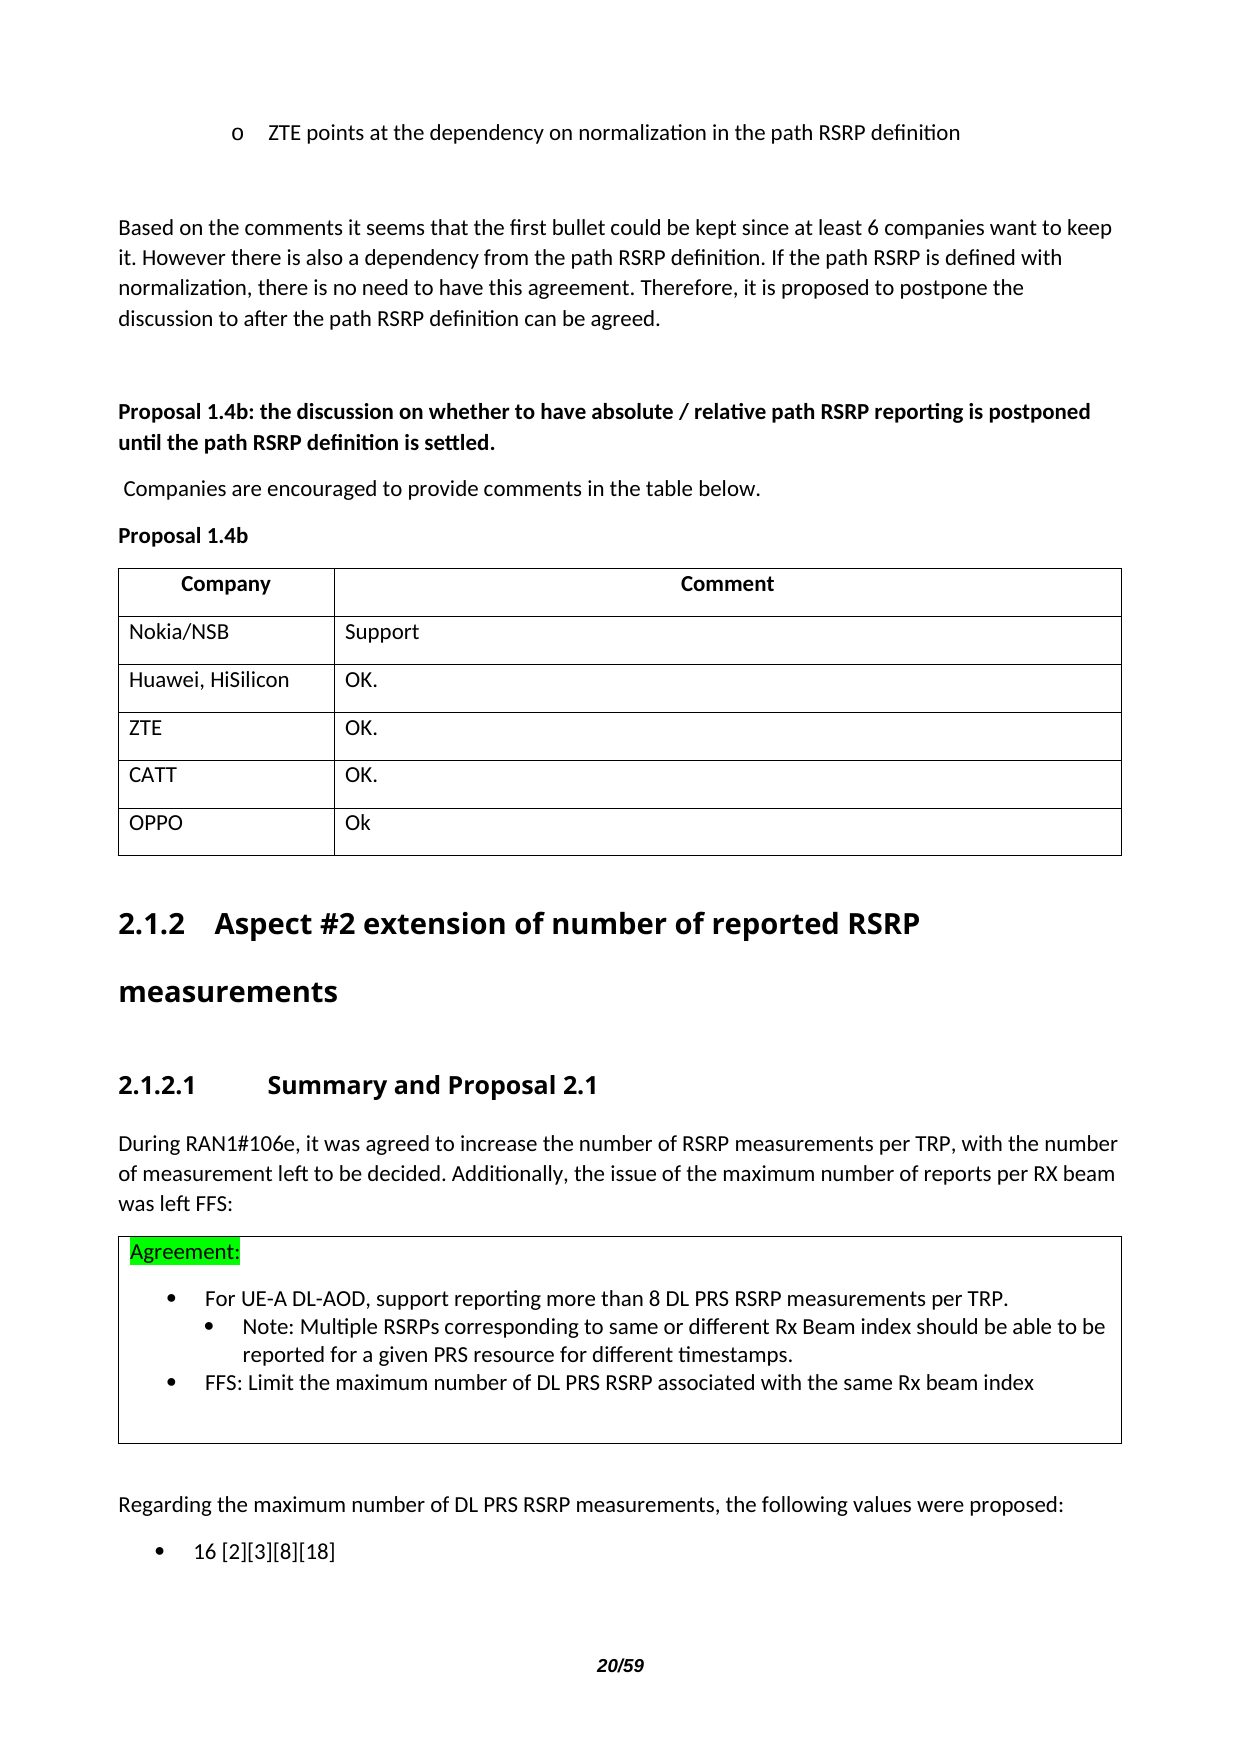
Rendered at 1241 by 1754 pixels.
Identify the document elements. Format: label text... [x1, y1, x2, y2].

text During RAN1#106e, it was agreed to increase the number of RSRP measurements per TRP, with the number of measurement left to be decided. Additionally, the issue of the maximum number of reports per RX beam was left FFS: [118, 1129, 1122, 1217]
table_cell OPPO [119, 809, 334, 855]
table_header Agreement: For UE-A DL-AOD, support reporting more than 8 DL PRS RSRP measurements per TRP. Note: Multiple RSRPs corresponding to same or different Rx Beam index should be able to be reported for a given PRS resource for different timestamps. FFS: Limit the maximum number of DL PRS RSRP associated with the same Rx beam index [119, 1237, 1121, 1443]
table_cell Huawei, HiSilicon [119, 665, 334, 712]
subtitle Summary and Proposal 2.1 [118, 1067, 1122, 1102]
list 16 [2][3][8][18] [156, 1537, 1122, 1566]
table_cell Ok [335, 809, 1121, 855]
table_cell Support [335, 617, 1121, 664]
list ZTE points at the dependency on normalization in the path RSRP definition [231, 118, 1122, 147]
text Based on the comments it seems that the first bullet could be kept since at least 6 companies want to keep it. However there is also a dependency from the path RSRP definition. If the path RSRP is defined with normalization, there is no need to have this agreement. Therefore, it is proposed to postpone the discussion to after the path RSRP definition can be agreed. [118, 213, 1122, 332]
table_cell OK. [335, 761, 1121, 807]
text Proposal 1.4b [118, 521, 1122, 549]
text Proposal 1.4b: the discussion on whether to have absolute / relative path RSRP reporting is postponed until the path RSRP definition is settled. [118, 397, 1122, 456]
table_cell CATT [119, 761, 334, 807]
table_cell Nokia/NSB [119, 617, 334, 664]
text Regarding the maximum number of DL PRS RSRP measurements, the following values were proposed: [118, 1491, 1122, 1519]
table_cell ZTE [119, 713, 334, 759]
text Companies are encouraged to provide comments in the table below. [118, 474, 1122, 503]
table_cell OK. [335, 665, 1121, 712]
table_cell OK. [335, 713, 1121, 759]
table_header Company [119, 569, 334, 616]
table_header Comment [335, 569, 1121, 616]
subtitle Aspect #2 extension of number of reported RSRP measurements [118, 903, 1122, 1011]
